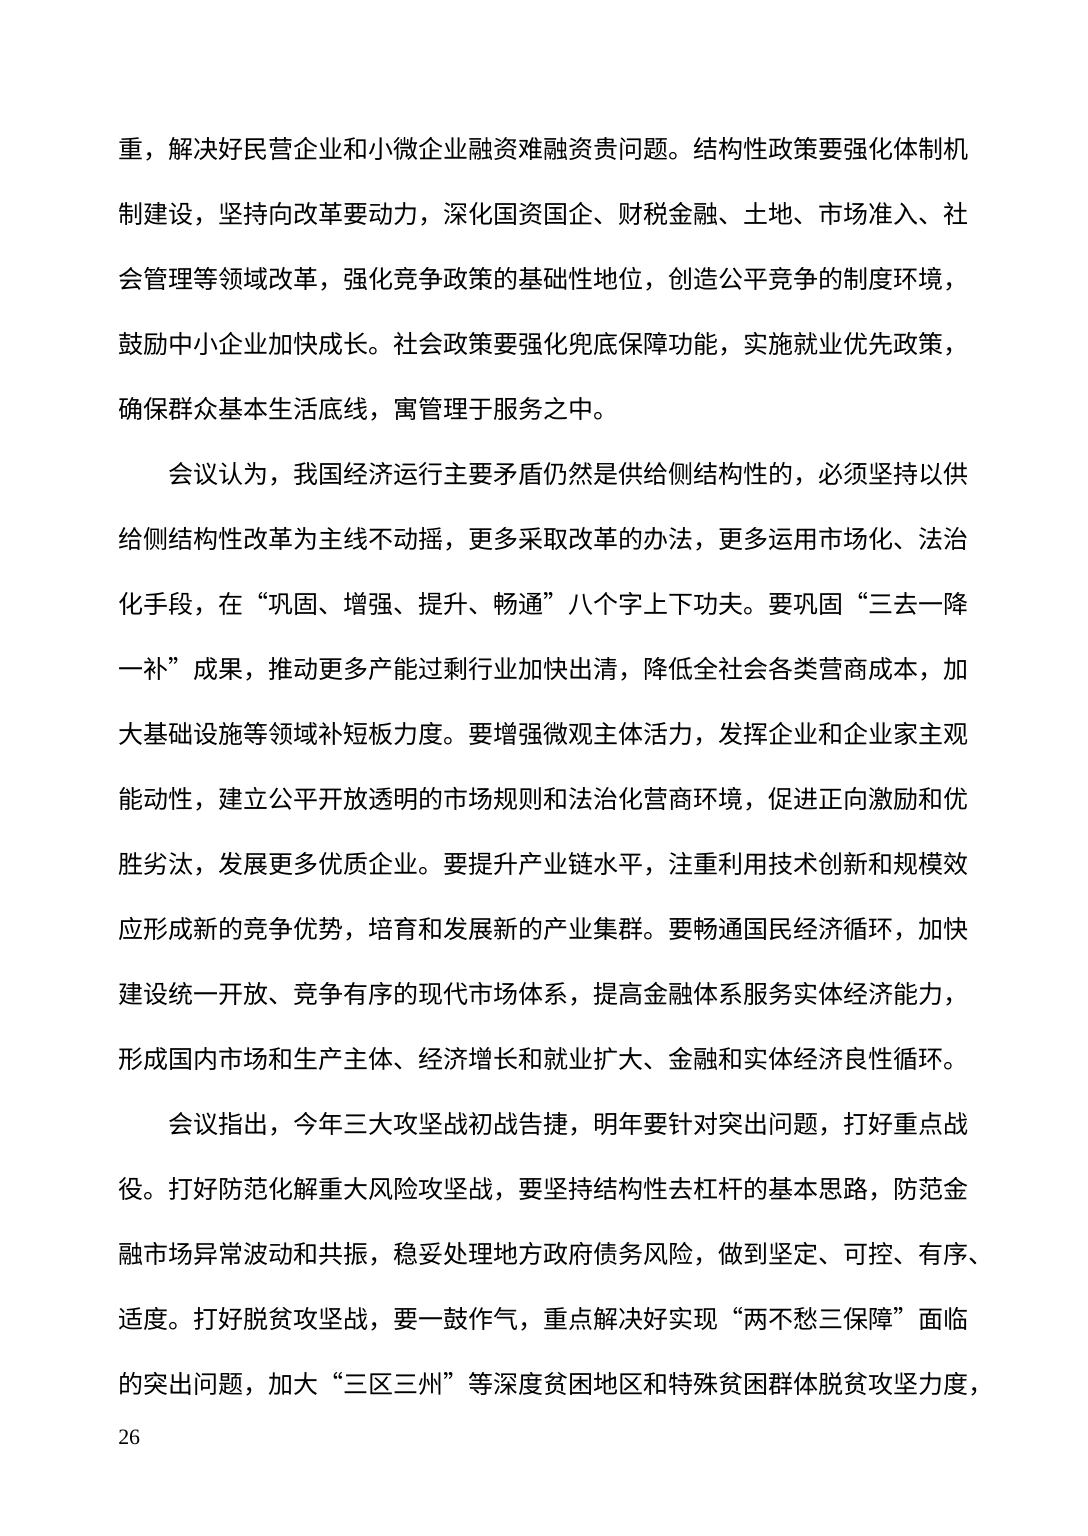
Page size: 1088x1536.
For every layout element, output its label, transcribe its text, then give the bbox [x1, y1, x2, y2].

text 会议认为，我国经济运行主要矛盾仍然是供给侧结构性的，必须坚持以供给侧结构性改革为主线不动摇，更多采取改革的办法，更多运用市场化、法治化手段，在“巩固、增强、提升、畅通”八个字上下功夫。要巩固“三去一降一补”成果，推动更多产能过剩行业加快出清，降低全社会各类营商成本，加大基础设施等领域补短板力度。要增强微观主体活力，发挥企业和企业家主观能动性，建立公平开放透明的市场规则和法治化营商环境，促进正向激励和优胜劣汰，发展更多优质企业。要提升产业链水平，注重利用技术创新和规模效应形成新的竞争优势，培育和发展新的产业集群。要畅通国民经济循环，加快建设统一开放、竞争有序的现代市场体系，提高金融体系服务实体经济能力，形成国内市场和生产主体、经济增长和就业扩大、金融和实体经济良性循环。 [118, 440, 969, 1090]
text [118, 115, 969, 440]
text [118, 1090, 969, 1415]
